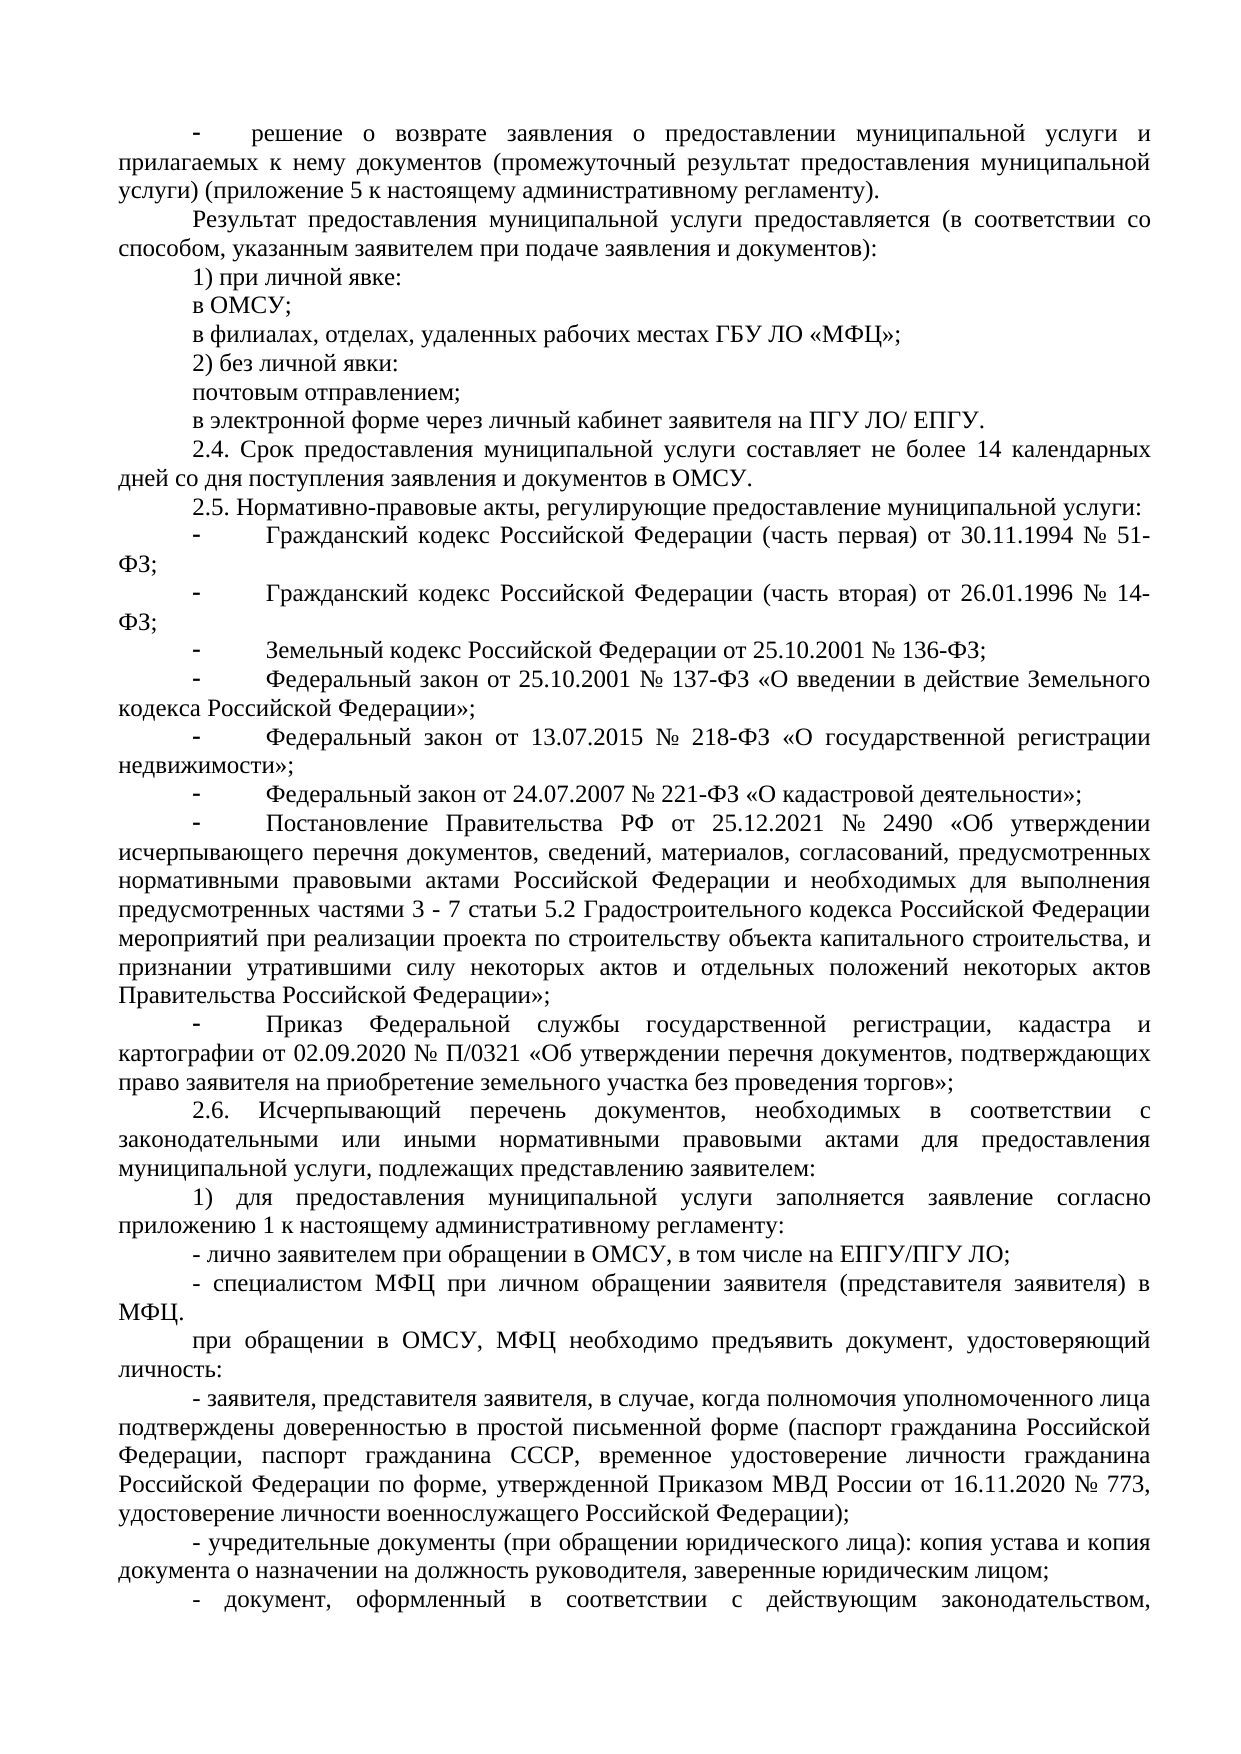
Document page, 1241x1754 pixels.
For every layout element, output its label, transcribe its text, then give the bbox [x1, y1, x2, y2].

list решение о возврате заявления о предоставлении муниципальной услуги и прилагаемых к нему документов (промежуточный результат предоставления муниципальной услуги) (приложение 5 к настоящему административному регламенту). [118, 118, 1152, 204]
text в ОМСУ; [118, 291, 1152, 319]
text - специалистом МФЦ при личном обращении заявителя (представителя заявителя) в МФЦ. [118, 1268, 1152, 1326]
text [118, 1584, 1152, 1613]
list Федеральный закон от 24.07.2007 № 221-ФЗ «О кадастровой деятельности»; [118, 779, 1152, 808]
list Земельный кодекс Российской Федерации от 25.10.2001 № 136-ФЗ; [118, 636, 1152, 664]
text 2.4. Срок предоставления муниципальной услуги составляет не более 14 календарных дней со дня поступления заявления и документов в ОМСУ. [118, 434, 1152, 492]
list Гражданский кодекс Российской Федерации (часть первая) от 30.11.1994 № 51-ФЗ; [118, 521, 1152, 578]
text 1) при личной явке: [118, 262, 1152, 291]
text - учредительные документы (при обращении юридического лица): копия устава и копия документа о назначении на должность руководителя, заверенные юридическим лицом; [118, 1527, 1152, 1584]
text 2.5. Нормативно-правовые акты, регулирующие предоставление муниципальной услуги: [118, 492, 1152, 521]
list Гражданский кодекс Российской Федерации (часть вторая) от 26.01.1996 № 14-ФЗ; [118, 578, 1152, 636]
text 1) для предоставления муниципальной услуги заполняется заявление согласно приложению 1 к настоящему административному регламенту: [118, 1182, 1152, 1239]
list Федеральный закон от 13.07.2015 № 218-ФЗ «О государственной регистрации недвижимости»; [118, 722, 1152, 779]
list Постановление Правительства РФ от 25.12.2021 № 2490 «Об утверждении исчерпывающего перечня документов, сведений, материалов, согласований, предусмотренных нормативными правовыми актами Российской Федерации и необходимых для выполнения предусмотренных частями 3 - 7 статьи 5.2 Градостроительного кодекса Российской Федерации мероприятий при реализации проекта по строительству объекта капитального строительства, и признании утратившими силу некоторых актов и отдельных положений некоторых актов Правительства Российской Федерации»; [118, 808, 1152, 1009]
text в электронной форме через личный кабинет заявителя на ПГУ ЛО/ ЕПГУ. [118, 406, 1152, 434]
text Результат предоставления муниципальной услуги предоставляется (в соответствии со способом, указанным заявителем при подаче заявления и документов): [118, 204, 1152, 262]
text 2.6. Исчерпывающий перечень документов, необходимых в соответствии с законодательными или иными нормативными правовыми актами для предоставления муниципальной услуги, подлежащих представлению заявителем: [118, 1096, 1152, 1182]
text почтовым отправлением; [118, 377, 1152, 406]
list Приказ Федеральной службы государственной регистрации, кадастра и картографии от 02.09.2020 № П/0321 «Об утверждении перечня документов, подтверждающих право заявителя на приобретение земельного участка без проведения торгов»; [118, 1009, 1152, 1096]
text 2) без личной явки: [118, 348, 1152, 377]
text - заявителя, представителя заявителя, в случае, когда полномочия уполномоченного лица подтверждены доверенностью в простой письменной форме (паспорт гражданина Российской Федерации, паспорт гражданина СССР, временное удостоверение личности гражданина Российской Федерации по форме, утвержденной Приказом МВД России от 16.11.2020 № 773, удостоверение личности военнослужащего Российской Федерации); [118, 1383, 1152, 1527]
list Федеральный закон от 25.10.2001 № 137-ФЗ «О введении в действие Земельного кодекса Российской Федерации»; [118, 664, 1152, 722]
text в филиалах, отделах, удаленных рабочих местах ГБУ ЛО «МФЦ»; [118, 319, 1152, 348]
text - лично заявителем при обращении в ОМСУ, в том числе на ЕПГУ/ПГУ ЛО; [118, 1239, 1152, 1268]
text при обращении в ОМСУ, МФЦ необходимо предъявить документ, удостоверяющий личность: [118, 1326, 1152, 1383]
